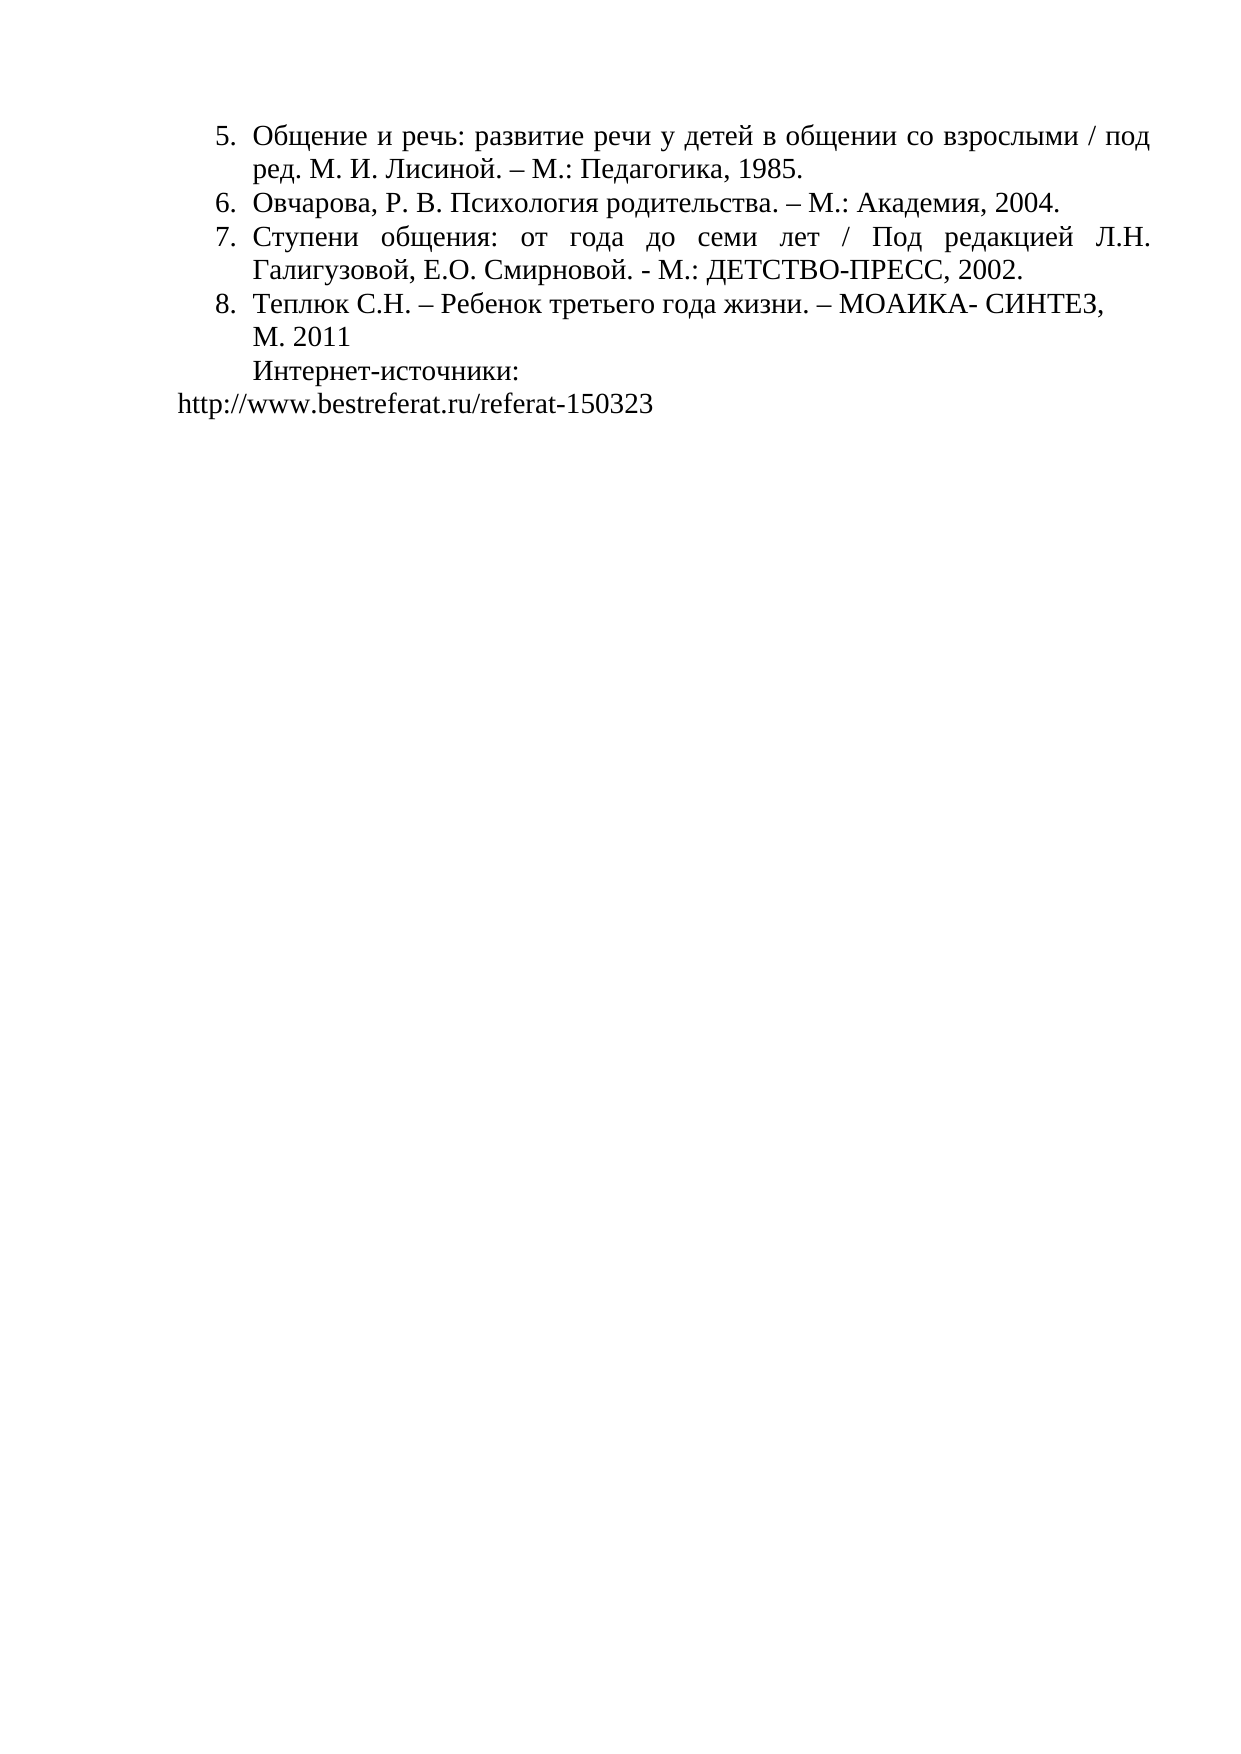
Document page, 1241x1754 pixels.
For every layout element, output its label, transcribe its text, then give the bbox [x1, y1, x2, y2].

text http://www.bestreferat.ru/referat-150323 [177, 386, 1152, 420]
list М. 2011 [252, 319, 1152, 353]
list Общение и речь: развитие речи у детей в общении со взрослыми / под ред. М. И. Лисиной. – М.: Педагогика, 1985. [215, 118, 1152, 185]
list Ступени общения: от года до семи лет / Под редакцией Л.Н. Галигузовой, Е.О. Смирновой. - М.: ДЕТСТВО-ПРЕСС, 2002. [215, 219, 1152, 286]
list Овчарова, Р. В. Психология родительства. – М.: Академия, 2004. [215, 185, 1152, 219]
list Интернет-источники: [252, 353, 1152, 386]
list Теплюк С.Н. – Ребенок третьего года жизни. – МОАИКА- СИНТЕЗ, [215, 286, 1152, 319]
